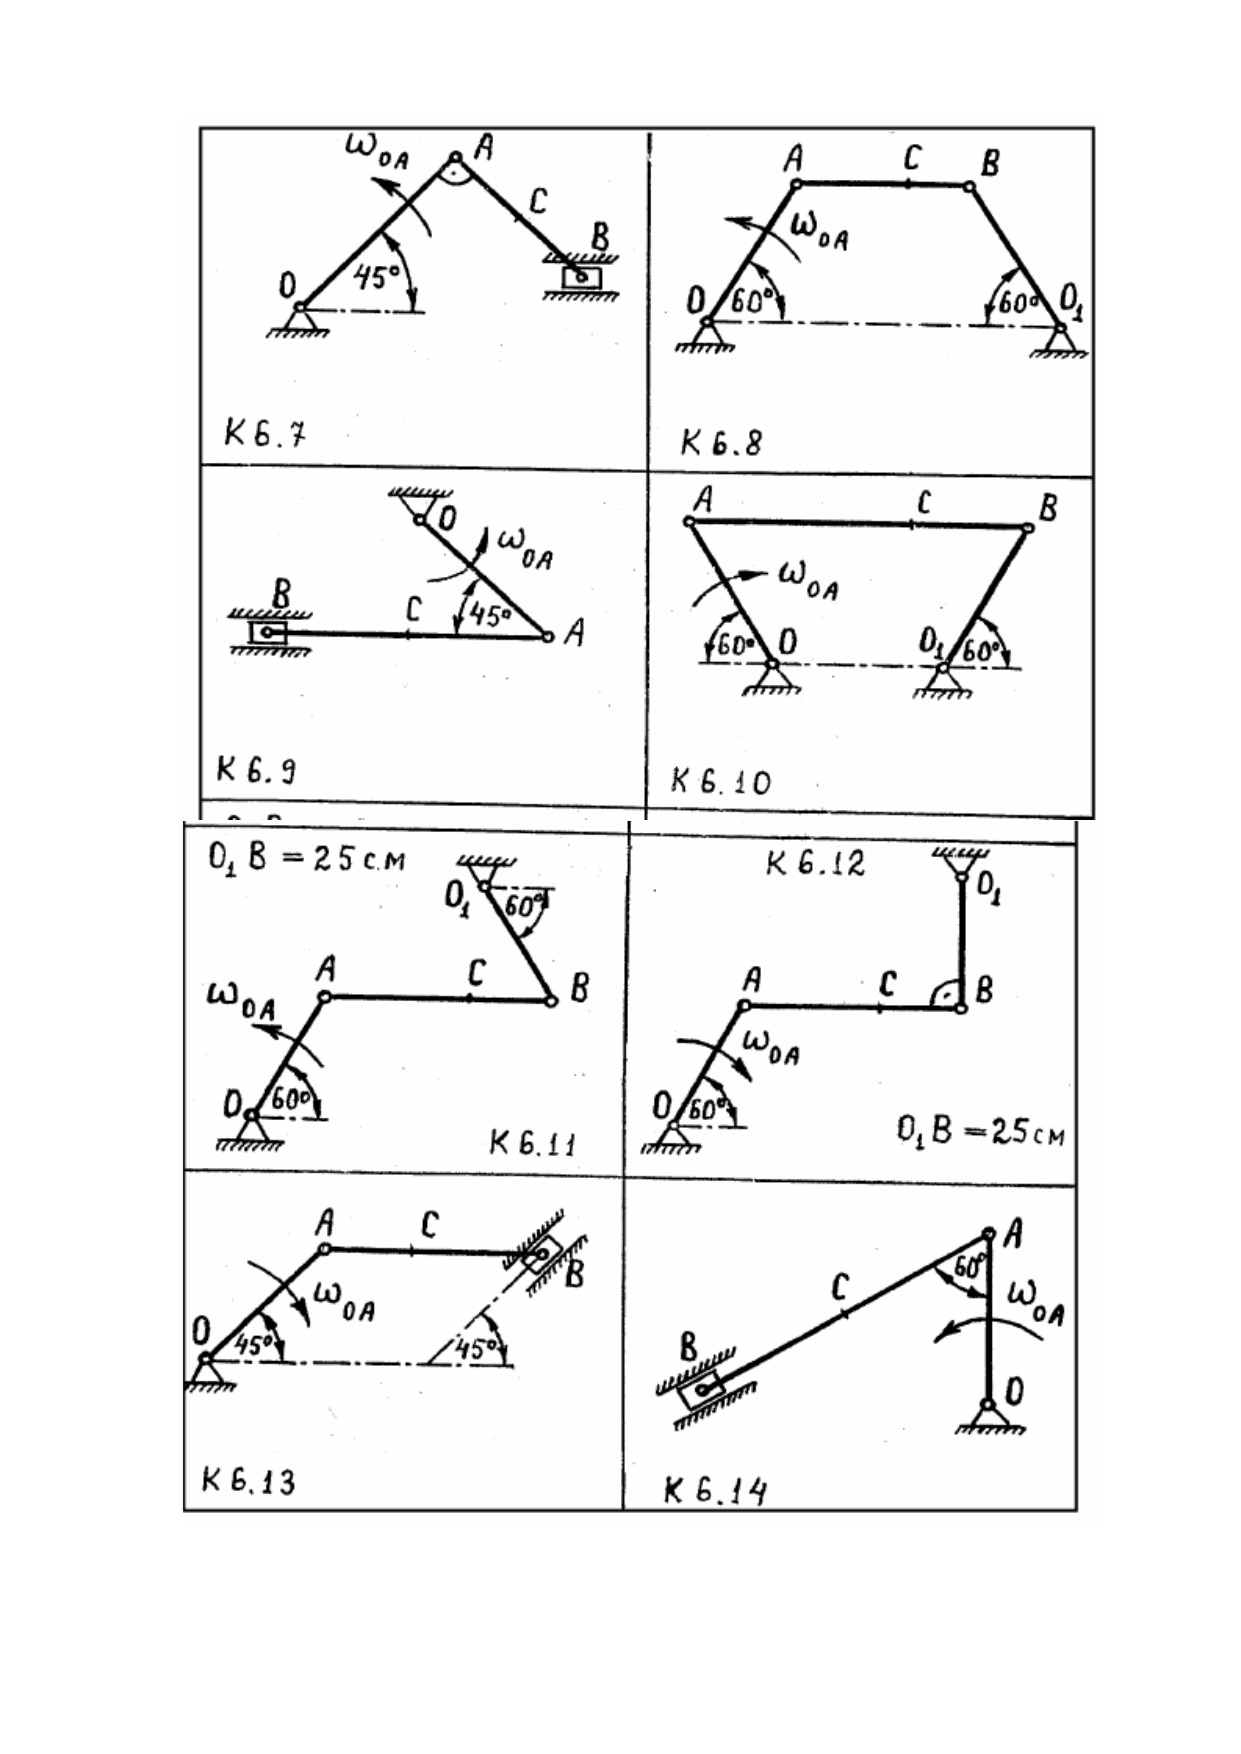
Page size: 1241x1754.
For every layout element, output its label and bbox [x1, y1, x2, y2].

picture [180, 118, 1104, 820]
picture [182, 821, 1102, 1527]
